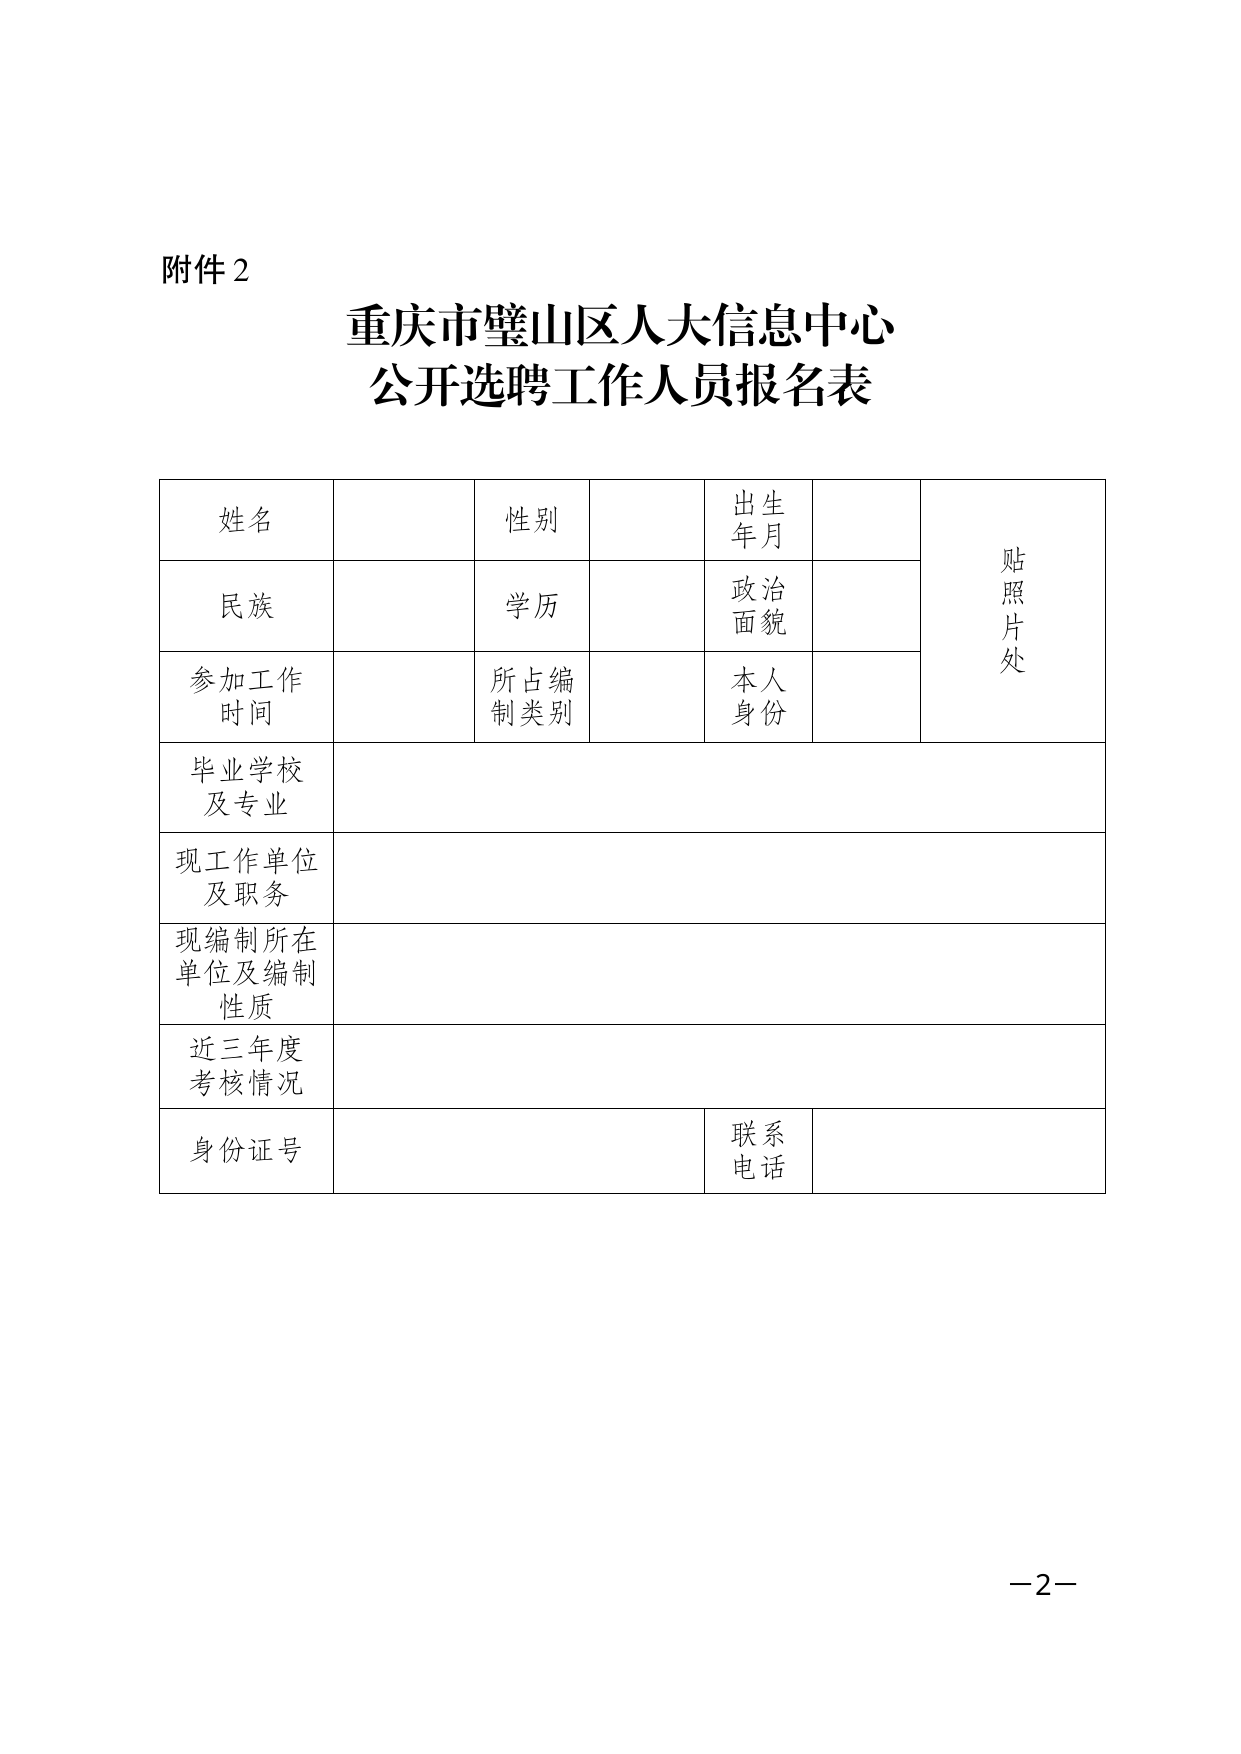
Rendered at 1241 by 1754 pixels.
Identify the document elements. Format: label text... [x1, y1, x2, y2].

table_cell 民族 [160, 561, 333, 651]
table_cell [334, 924, 1105, 1024]
table_cell 毕业学校 及专业 [160, 743, 333, 832]
table_cell 学历 [475, 561, 589, 651]
table_cell 本人 身份 [705, 652, 812, 742]
table_header [590, 480, 704, 560]
text 附件2 [159, 233, 1081, 293]
text 重庆市璧山区人大信息中心 [159, 293, 1081, 353]
table_cell [590, 652, 704, 742]
table_cell [334, 743, 1105, 832]
table_cell [334, 1109, 704, 1192]
table_cell [334, 561, 474, 651]
table_cell [813, 1109, 1105, 1192]
table_header [813, 480, 920, 560]
table_cell [813, 652, 920, 742]
text 公开选聘工作人员报名表 [159, 353, 1081, 413]
table_cell [334, 652, 474, 742]
table_cell 联系 电话 [705, 1109, 812, 1192]
table_cell 身份证号 [160, 1109, 333, 1192]
table_header 性别 [475, 480, 589, 560]
table_header 姓名 [160, 480, 333, 560]
table_header 贴 照 片 处 [921, 480, 1105, 742]
table_cell [334, 1025, 1105, 1108]
table_cell 现编制所在 单位及编制性质 [160, 924, 333, 1024]
table_cell [334, 833, 1105, 923]
table_cell 近三年度 考核情况 [160, 1025, 333, 1108]
table_cell 政治 面貌 [705, 561, 812, 651]
table_header [334, 480, 474, 560]
table_header 出生 年月 [705, 480, 812, 560]
table_cell 现工作单位及职务 [160, 833, 333, 923]
table_cell [590, 561, 704, 651]
table_cell 所占编制类别 [475, 652, 589, 742]
table_cell 参加工作 时间 [160, 652, 333, 742]
table_cell [813, 561, 920, 651]
